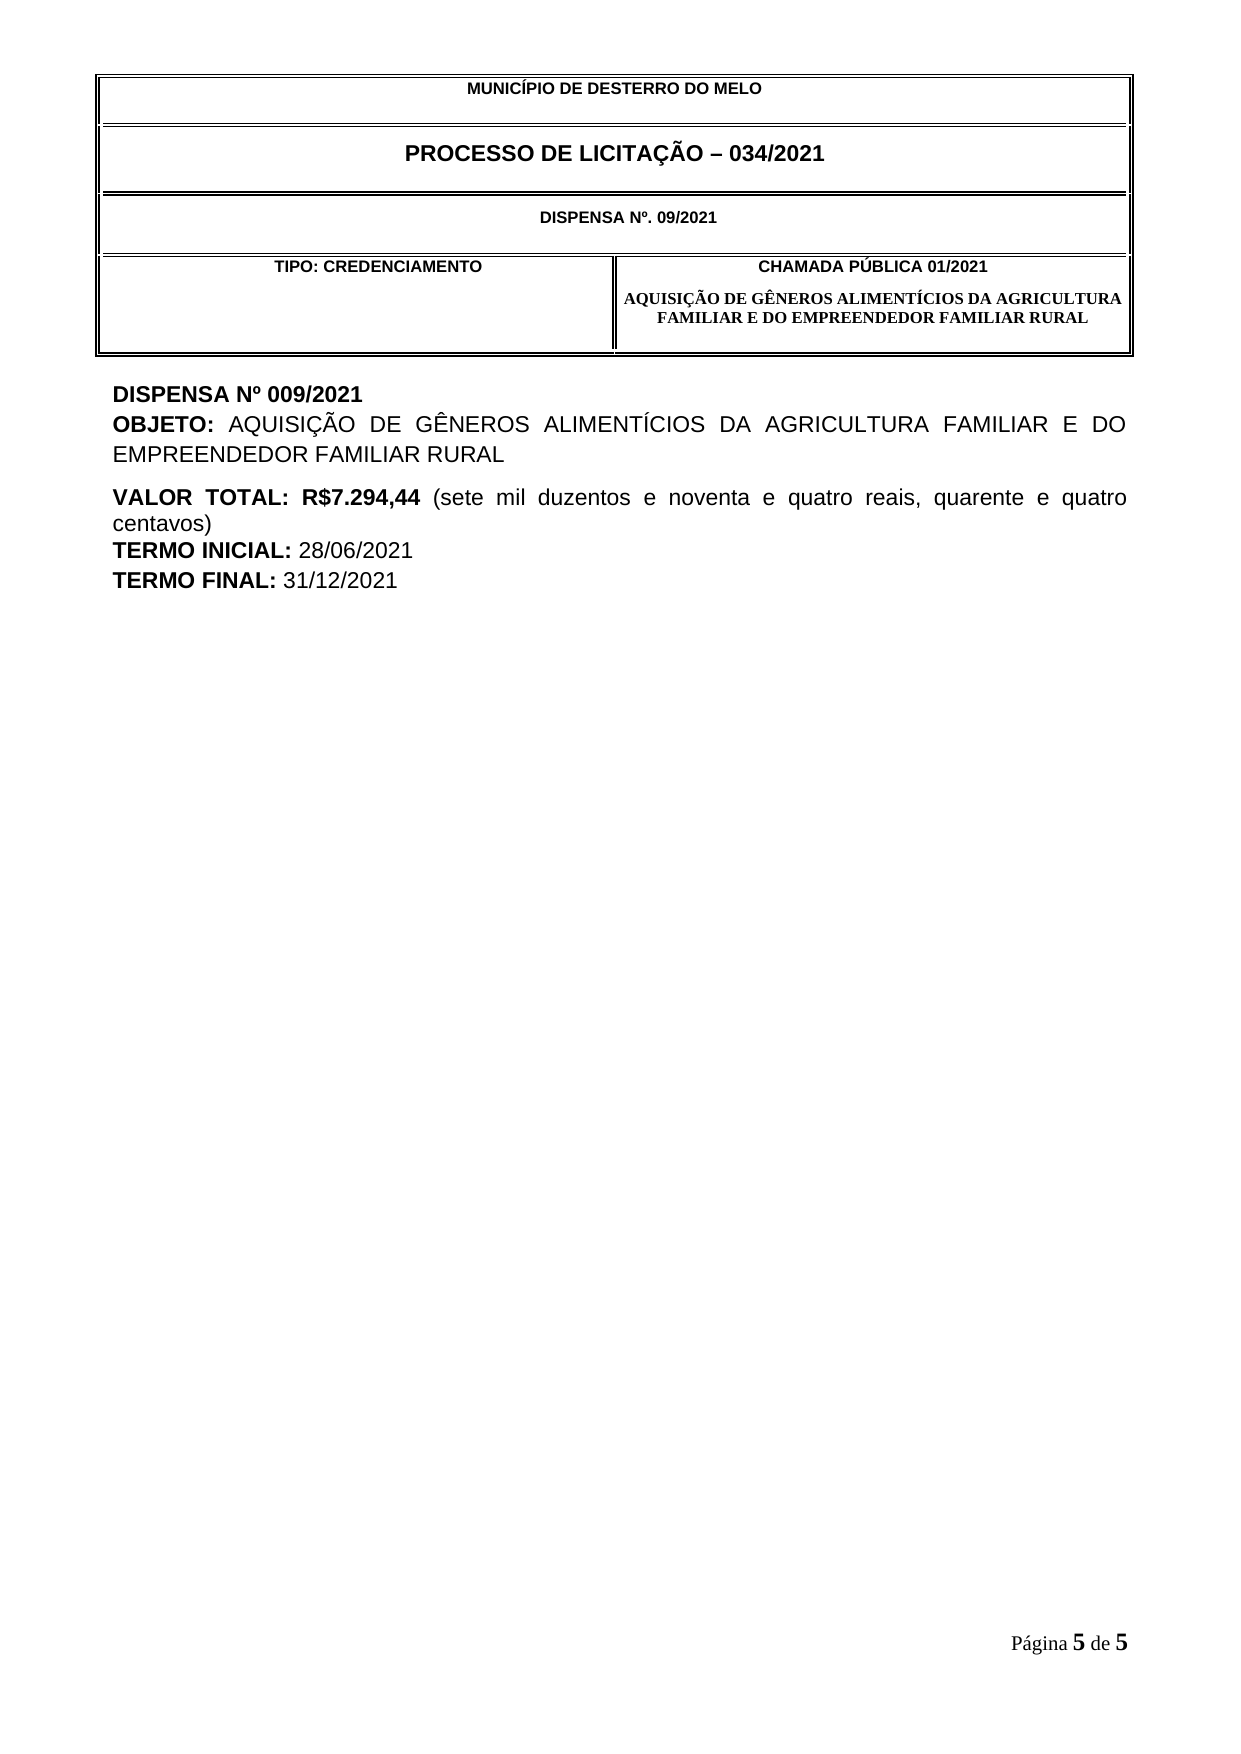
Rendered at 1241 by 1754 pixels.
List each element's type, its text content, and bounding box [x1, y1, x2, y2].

text TERMO FINAL: 31/12/2021 [112, 567, 1128, 593]
text DISPENSA Nº 009/2021 [112, 381, 1128, 407]
text TERMO INICIAL: 28/06/2021 [112, 537, 1128, 563]
text OBJETO: AQUISIÇÃO DE GÊNEROS ALIMENTÍCIOS DA AGRICULTURA FAMILIAR E DO EMPREENDEDOR FAMILIAR RURAL [112, 411, 1128, 468]
text VALOR TOTAL: R$7.294,44 (sete mil duzentos e noventa e quatro reais, quarente e quatro centavos) [112, 484, 1128, 537]
